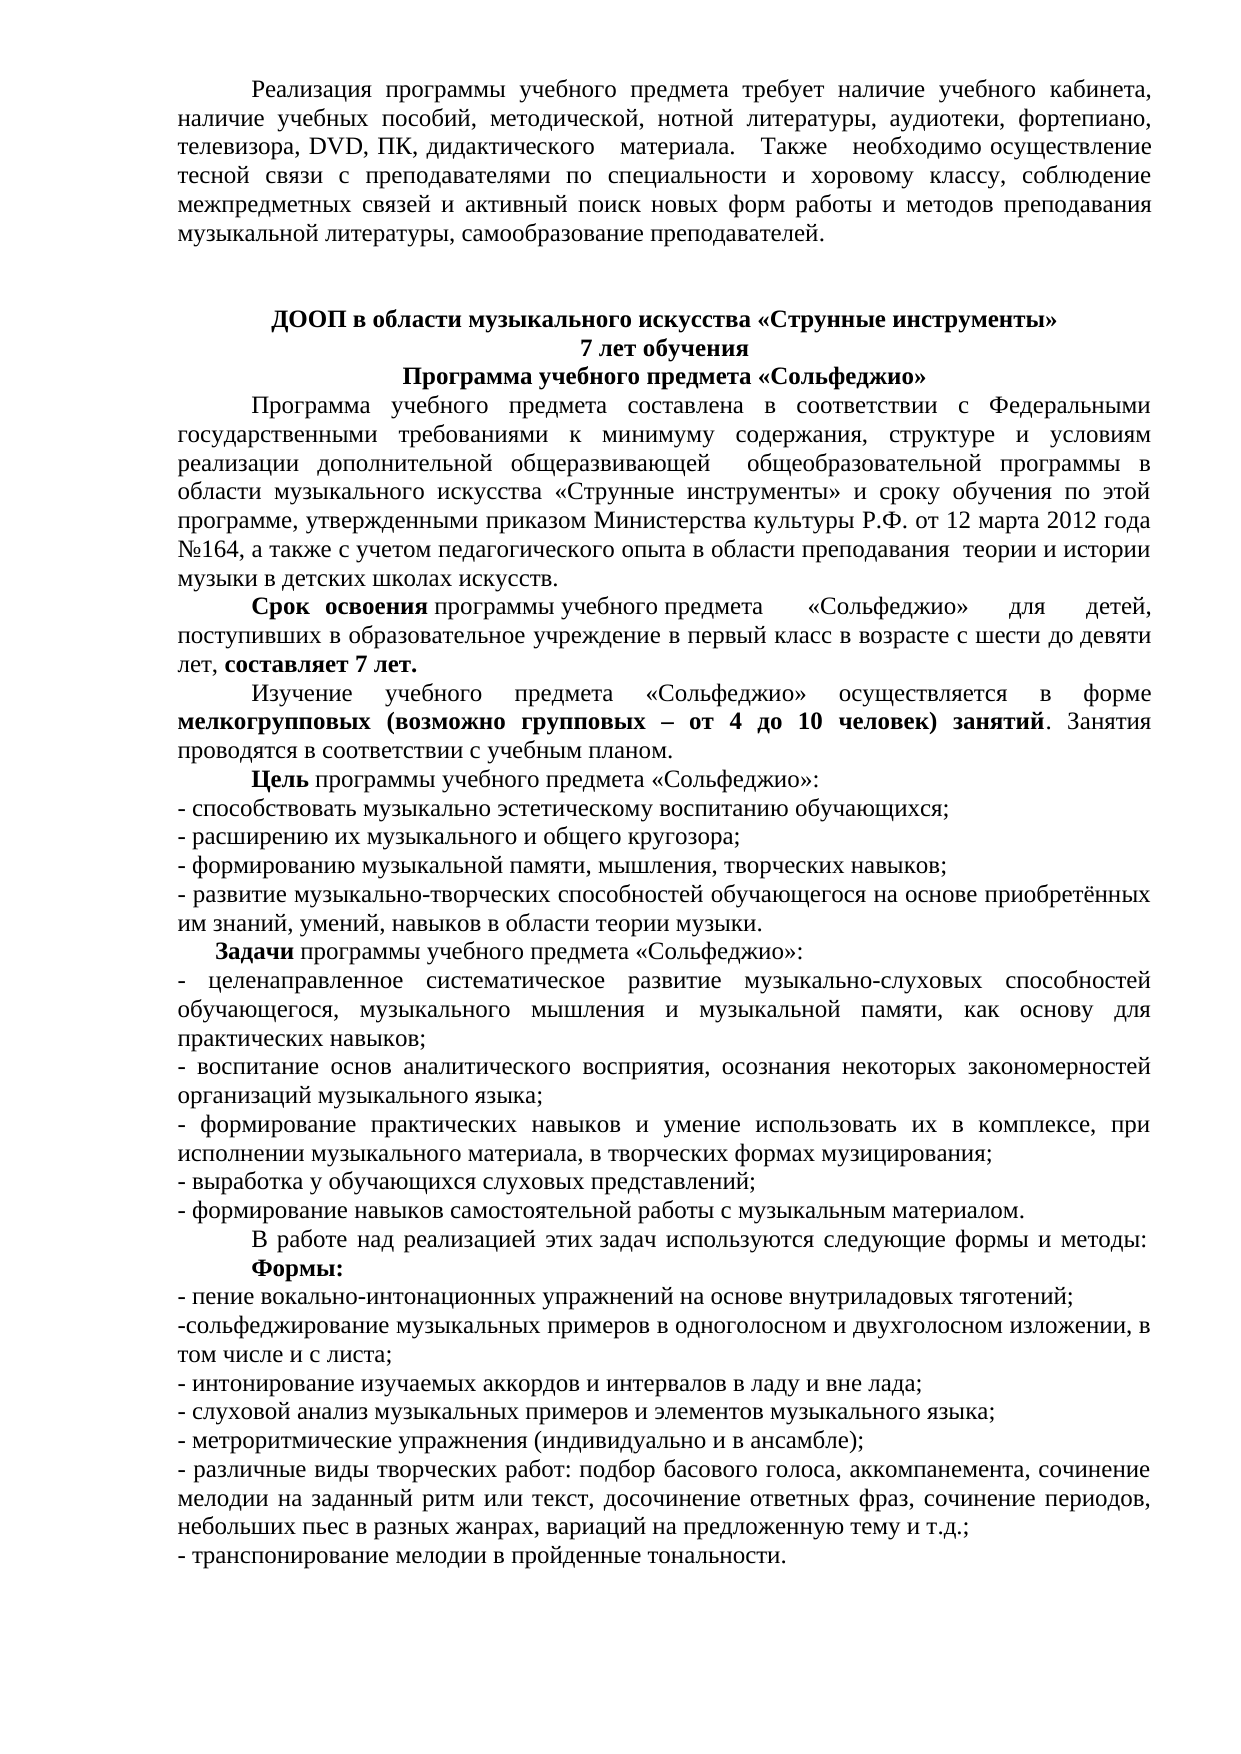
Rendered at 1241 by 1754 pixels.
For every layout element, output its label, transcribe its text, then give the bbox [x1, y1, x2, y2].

text Формы: [177, 1253, 1152, 1281]
text - развитие музыкально-творческих способностей обучающегося на основе приобретённых им знаний, умений, навыков в области теории музыки. [177, 879, 1152, 936]
text В работе над реализацией этих задач используются следующие формы и методы: [177, 1224, 1152, 1253]
text Программа учебного предмета «Сольфеджио» [177, 361, 1152, 390]
text Реализация программы учебного предмета требует наличие учебного кабинета, наличие учебных пособий, методической, нотной литературы, аудиотеки, фортепиано, телевизора, DVD, ПК, дидактического материала. Также необходимо осуществление тесной связи с преподавателями по специальности и хоровому классу, соблюдение межпредметных связей и активный поиск новых форм работы и методов преподавания музыкальной литературы, самообразование преподавателей. [177, 74, 1152, 246]
text Изучение учебного предмета «Сольфеджио» осуществляется в форме мелкогрупповых (возможно групповых – от 4 до 10 человек) занятий. Занятия проводятся в соответствии с учебным планом. [177, 678, 1152, 764]
text Программа учебного предмета составлена в соответствии с Федеральными государственными требованиями к минимуму содержания, структуре и условиям реализации дополнительной общеразвивающей общеобразовательной программы в области музыкального искусства «Струнные инструменты» и сроку обучения по этой программе, утвержденными приказом Министерства культуры Р.Ф. от 12 марта 2012 года №164, а также с учетом педагогического опыта в области преподавания теории и истории музыки в детских школах искусств. [177, 390, 1152, 591]
text 7 лет обучения [177, 333, 1152, 361]
text - способствовать музыкально эстетическому воспитанию обучающихся; [177, 793, 1152, 821]
text - различные виды творческих работ: подбор басового голоса, аккомпанемента, сочинение мелодии на заданный ритм или текст, досочинение ответных фраз, сочинение периодов, небольших пьес в разных жанрах, вариаций на предложенную тему и т.д.; [177, 1454, 1152, 1540]
text ДООП в области музыкального искусства «Струнные инструменты» [177, 304, 1152, 333]
text - воспитание основ аналитического восприятия, осознания некоторых закономерностей организаций музыкального языка; [177, 1051, 1152, 1109]
text Задачи программы учебного предмета «Сольфеджио»: [177, 936, 1152, 965]
text - пение вокально-интонационных упражнений на основе внутриладовых тяготений; [177, 1281, 1152, 1310]
text - расширению их музыкального и общего кругозора; [177, 821, 1152, 850]
text - формированию музыкальной памяти, мышления, творческих навыков; [177, 850, 1152, 879]
text - слуховой анализ музыкальных примеров и элементов музыкального языка; [177, 1396, 1152, 1425]
text - выработка у обучающихся слуховых представлений; [177, 1166, 1152, 1195]
text Срок освоения программы учебного предмета «Сольфеджио» для детей, поступивших в образовательное учреждение в первый класс в возрасте с шести до девяти лет, составляет 7 лет. [177, 591, 1152, 678]
text Цель программы учебного предмета «Сольфеджио»: [177, 764, 1152, 793]
text - интонирование изучаемых аккордов и интервалов в ладу и вне лада; [177, 1368, 1152, 1396]
text - целенаправленное систематическое развитие музыкально-слуховых способностей обучающегося, музыкального мышления и музыкальной памяти, как основу для практических навыков; [177, 965, 1152, 1051]
text -сольфеджирование музыкальных примеров в одноголосном и двухголосном изложении, в том числе и с листа; [177, 1310, 1152, 1368]
text - транспонирование мелодии в пройденные тональности. [177, 1540, 1152, 1569]
text - формирование практических навыков и умение использовать их в комплексе, при исполнении музыкального материала, в творческих формах музицирования; [177, 1109, 1152, 1166]
text - метроритмические упражнения (индивидуально и в ансамбле); [177, 1425, 1152, 1454]
text - формирование навыков самостоятельной работы с музыкальным материалом. [177, 1195, 1152, 1224]
